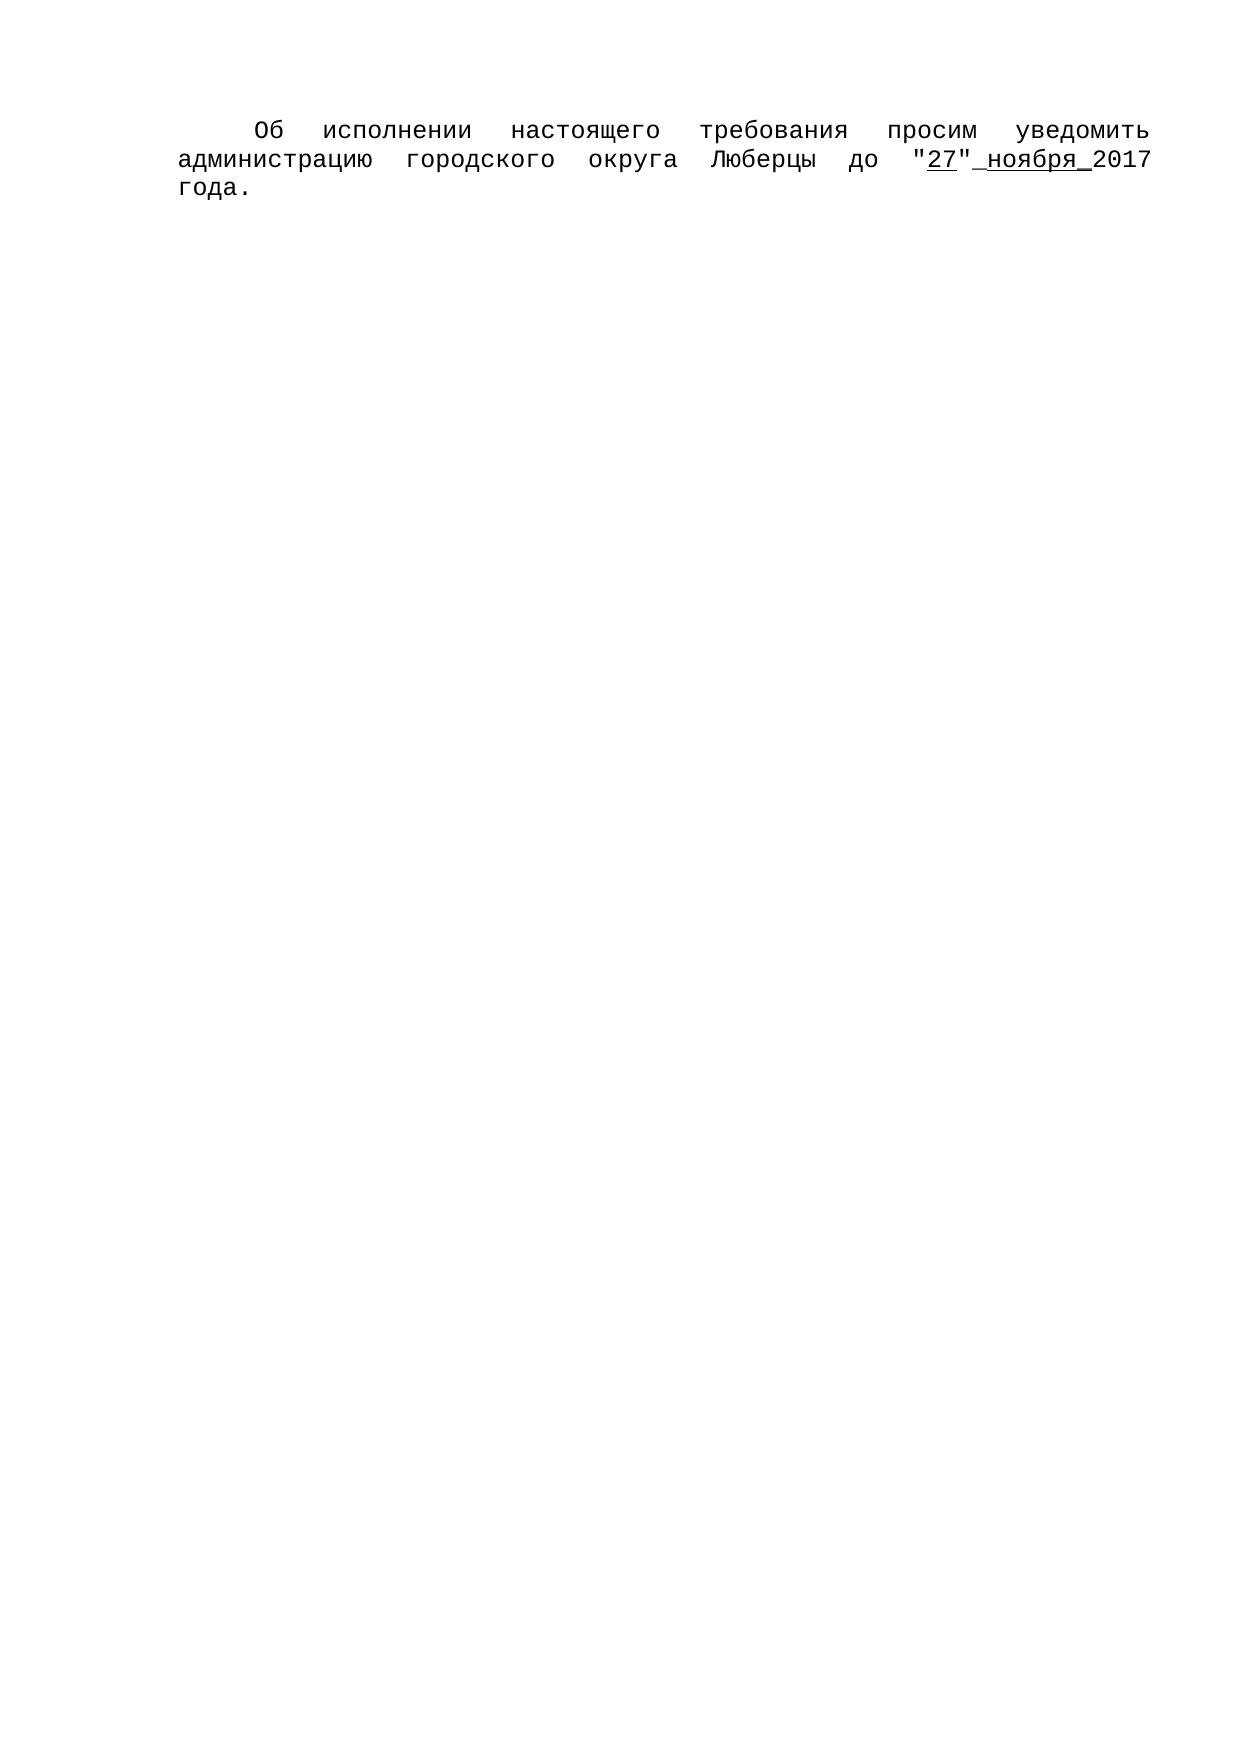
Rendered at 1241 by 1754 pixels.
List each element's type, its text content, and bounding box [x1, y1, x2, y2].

text Об исполнении настоящего требования просим уведомить администрацию городского округа Люберцы до "27"_ноября_2017 года. [177, 118, 1152, 203]
